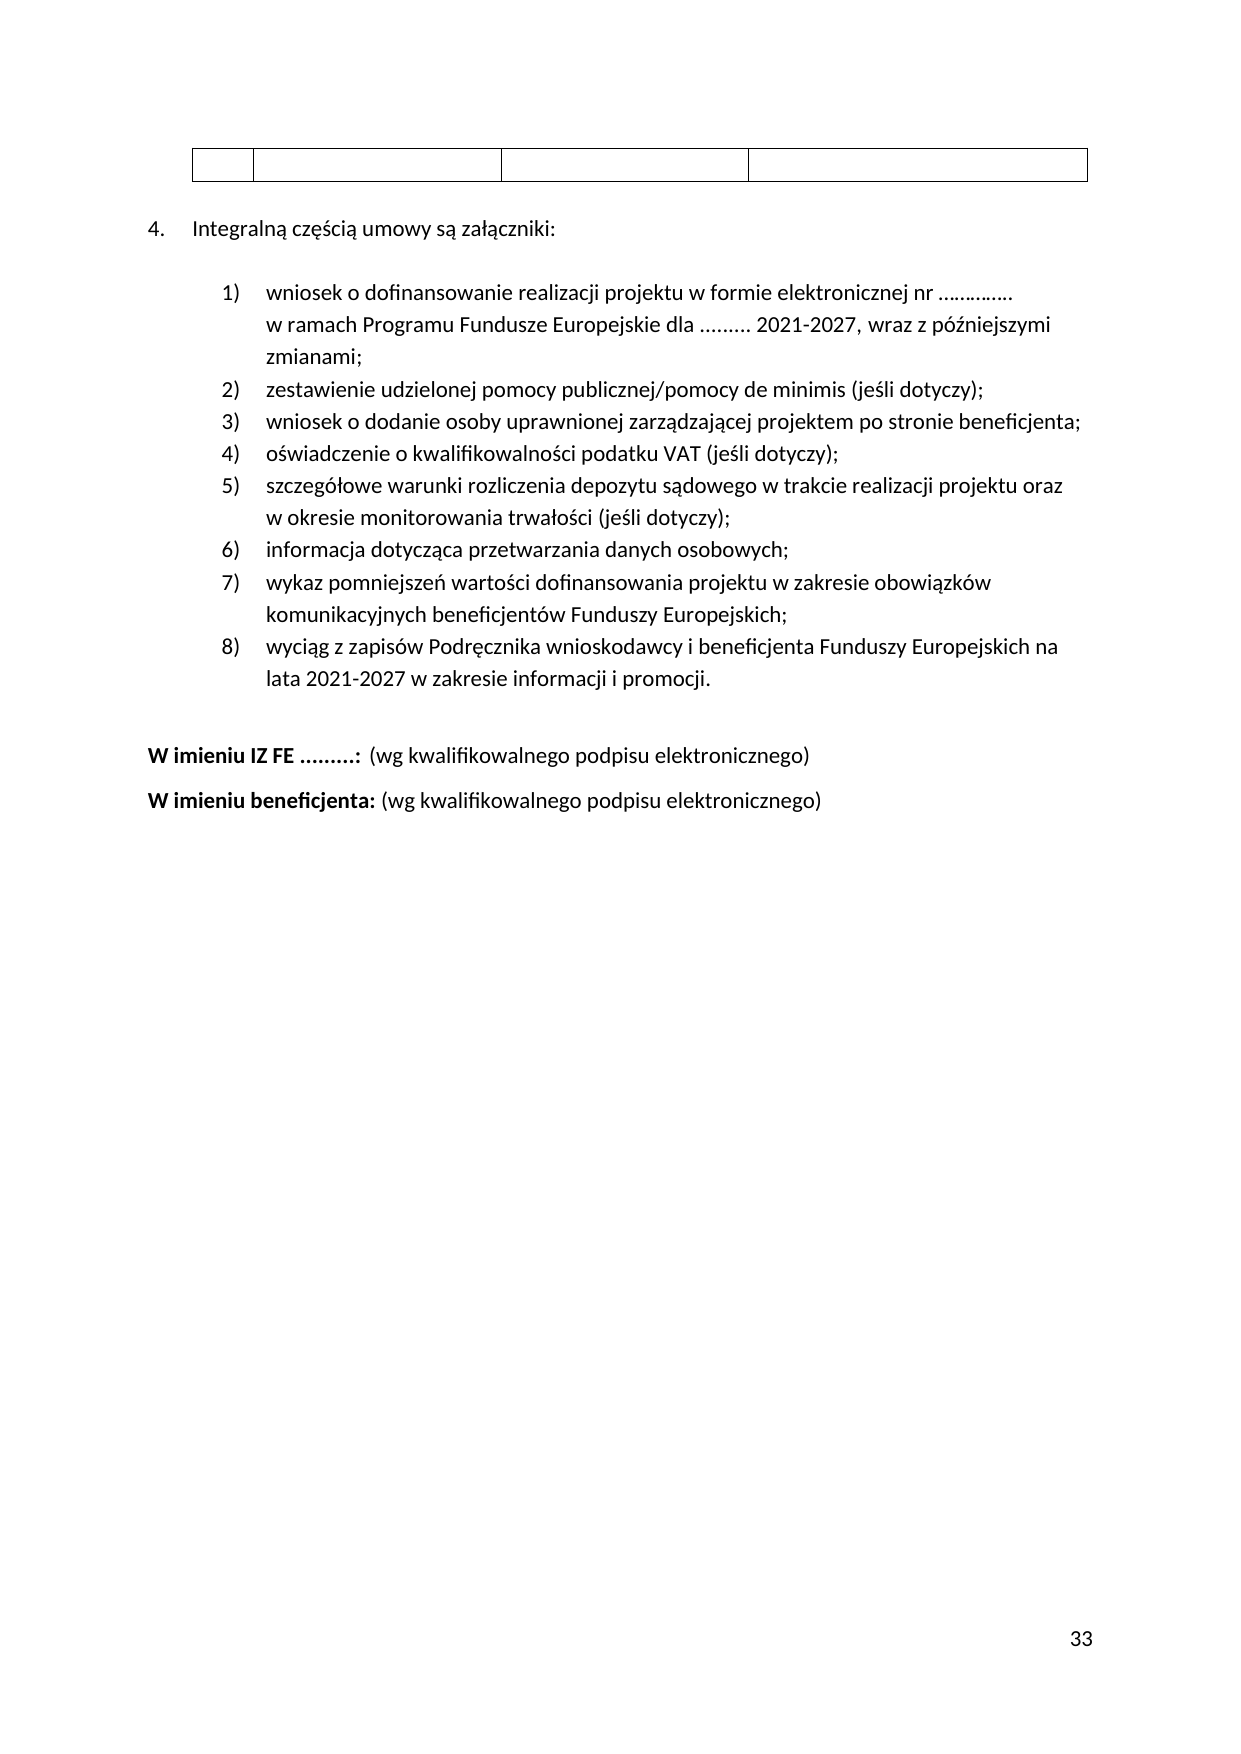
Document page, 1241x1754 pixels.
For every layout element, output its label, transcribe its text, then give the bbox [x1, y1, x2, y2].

list wykaz pomniejszeń wartości dofinansowania projektu w zakresie obowiązków komunikacyjnych beneficjentów Funduszy Europejskich; [221, 568, 1093, 628]
list wyciąg z zapisów Podręcznika wnioskodawcy i beneficjenta Funduszy Europejskich na lata 2021-2027 w zakresie informacji i promocji. [221, 632, 1093, 692]
list informacja dotycząca przetwarzania danych osobowych; [221, 536, 1093, 564]
list szczegółowe warunki rozliczenia depozytu sądowego w trakcie realizacji projektu oraz w okresie monitorowania trwałości (jeśli dotyczy); [221, 471, 1093, 531]
table_cell [749, 149, 1087, 181]
table_cell [254, 149, 501, 181]
table_cell [193, 149, 253, 181]
table_cell [502, 149, 748, 181]
list zestawienie udzielonej pomocy publicznej/pomocy de minimis (jeśli dotyczy); [221, 375, 1093, 403]
text W imieniu beneficjenta: (wg kwalifikowalnego podpisu elektronicznego) [148, 786, 1093, 814]
list Integralną częścią umowy są załączniki: [148, 214, 1093, 242]
list wniosek o dodanie osoby uprawnionej zarządzającej projektem po stronie beneficjenta; [221, 407, 1093, 435]
list oświadczenie o kwalifikowalności podatku VAT (jeśli dotyczy); [221, 439, 1093, 467]
list wniosek o dofinansowanie realizacji projektu w formie elektronicznej nr ………….. w ramach Programu Fundusze Europejskie dla ......... 2021-2027, wraz z późniejszymi zmianami; [221, 278, 1093, 371]
text W imieniu IZ FE .........: (wg kwalifikowalnego podpisu elektronicznego) [148, 741, 1093, 769]
